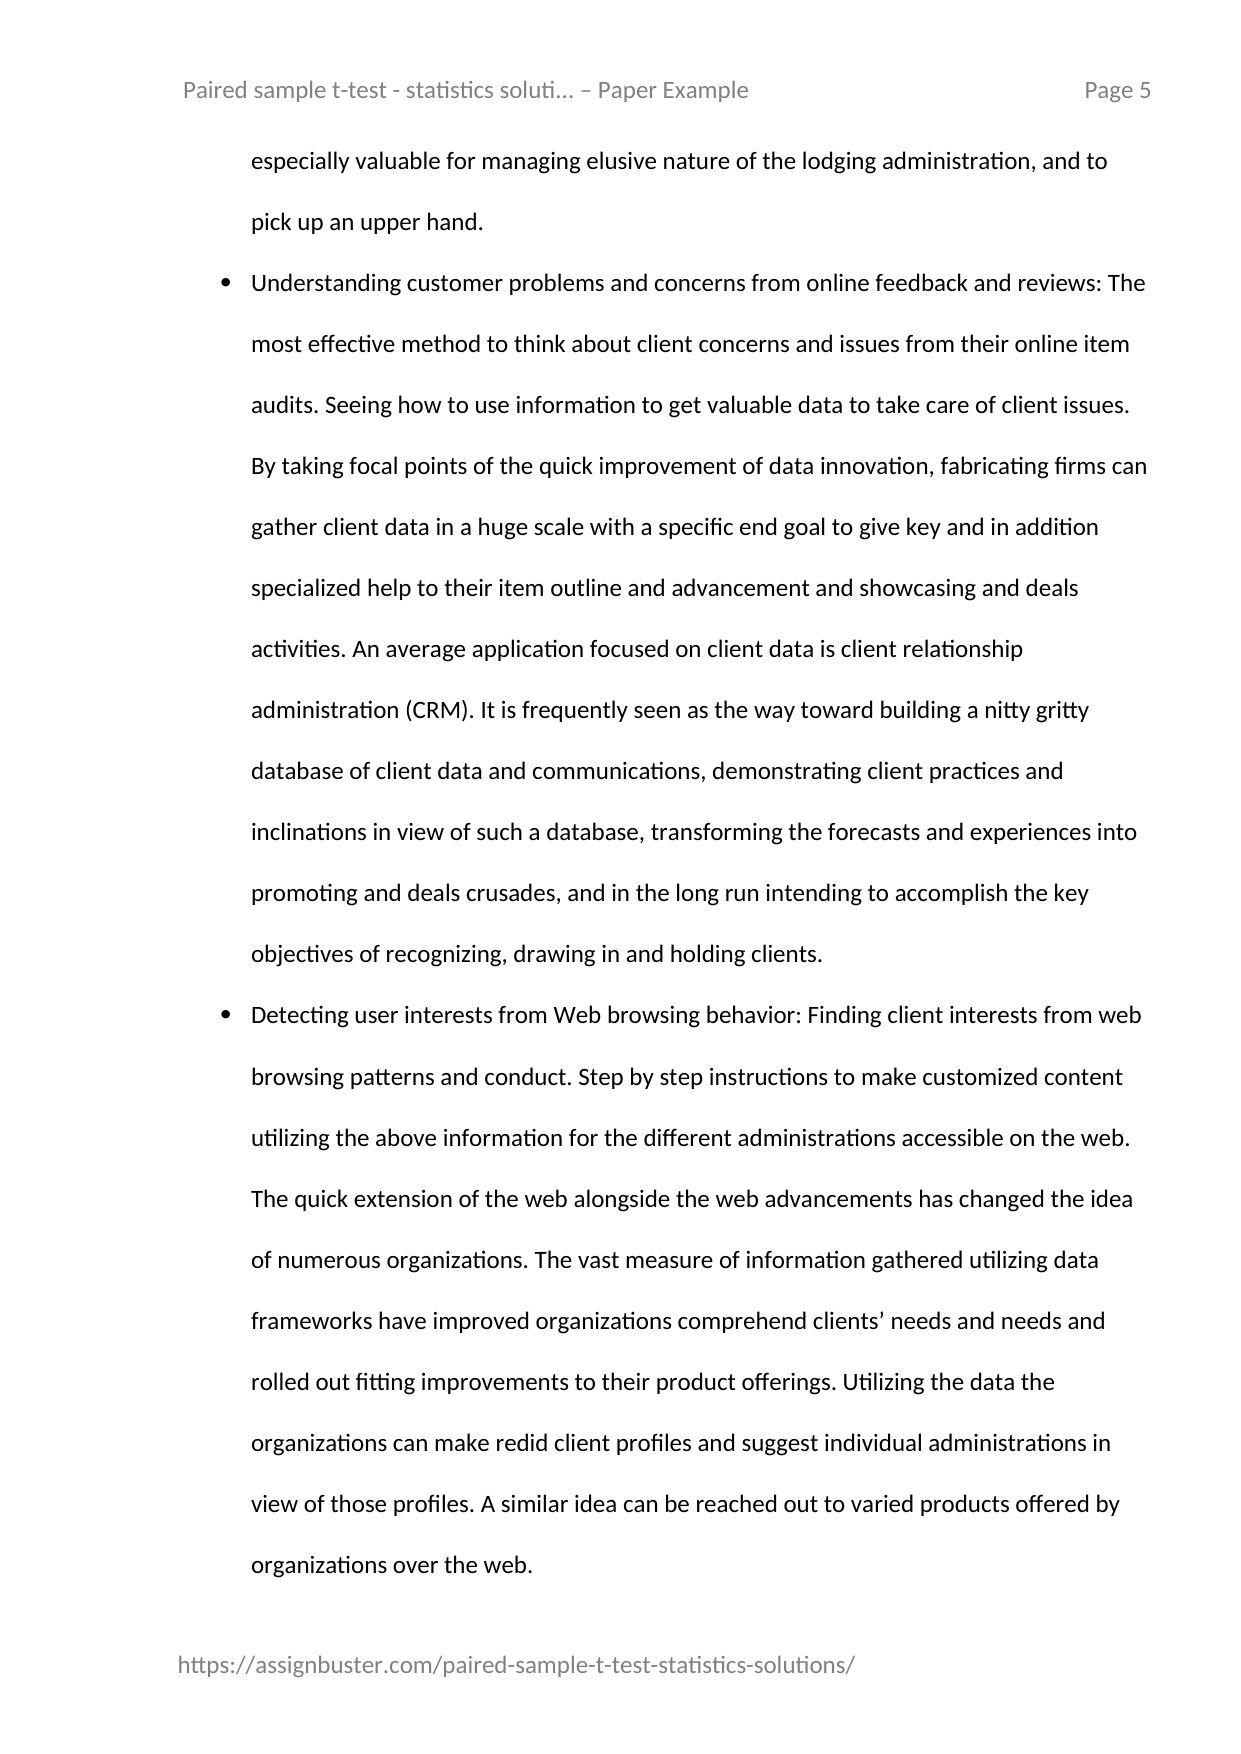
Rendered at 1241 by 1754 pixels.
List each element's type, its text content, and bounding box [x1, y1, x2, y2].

list Understanding customer problems and concerns from online feedback and reviews: The most effective method to think about client concerns and issues from their online item audits. Seeing how to use information to get valuable data to take care of client issues. By taking focal points of the quick improvement of data innovation, fabricating firms can gather client data in a huge scale with a specific end goal to give key and in addition specialized help to their item outline and advancement and showcasing and deals activities. An average application focused on client data is client relationship administration (CRM). It is frequently seen as the way toward building a nitty gritty database of client data and communications, demonstrating client practices and inclinations in view of such a database, transforming the forecasts and experiences into promoting and deals crusades, and in the long run intending to accomplish the key objectives of recognizing, drawing in and holding clients. [221, 267, 1152, 969]
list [221, 145, 1152, 237]
list Detecting user interests from Web browsing behavior: Finding client interests from web browsing patterns and conduct. Step by step instructions to make customized content utilizing the above information for the different administrations accessible on the web. The quick extension of the web alongside the web advancements has changed the idea of numerous organizations. The vast measure of information gathered utilizing data frameworks have improved organizations comprehend clients’ needs and needs and rolled out fitting improvements to their product offerings. Utilizing the data the organizations can make redid client profiles and suggest individual administrations in view of those profiles. A similar idea can be reached out to varied products offered by organizations over the web. [221, 999, 1152, 1579]
